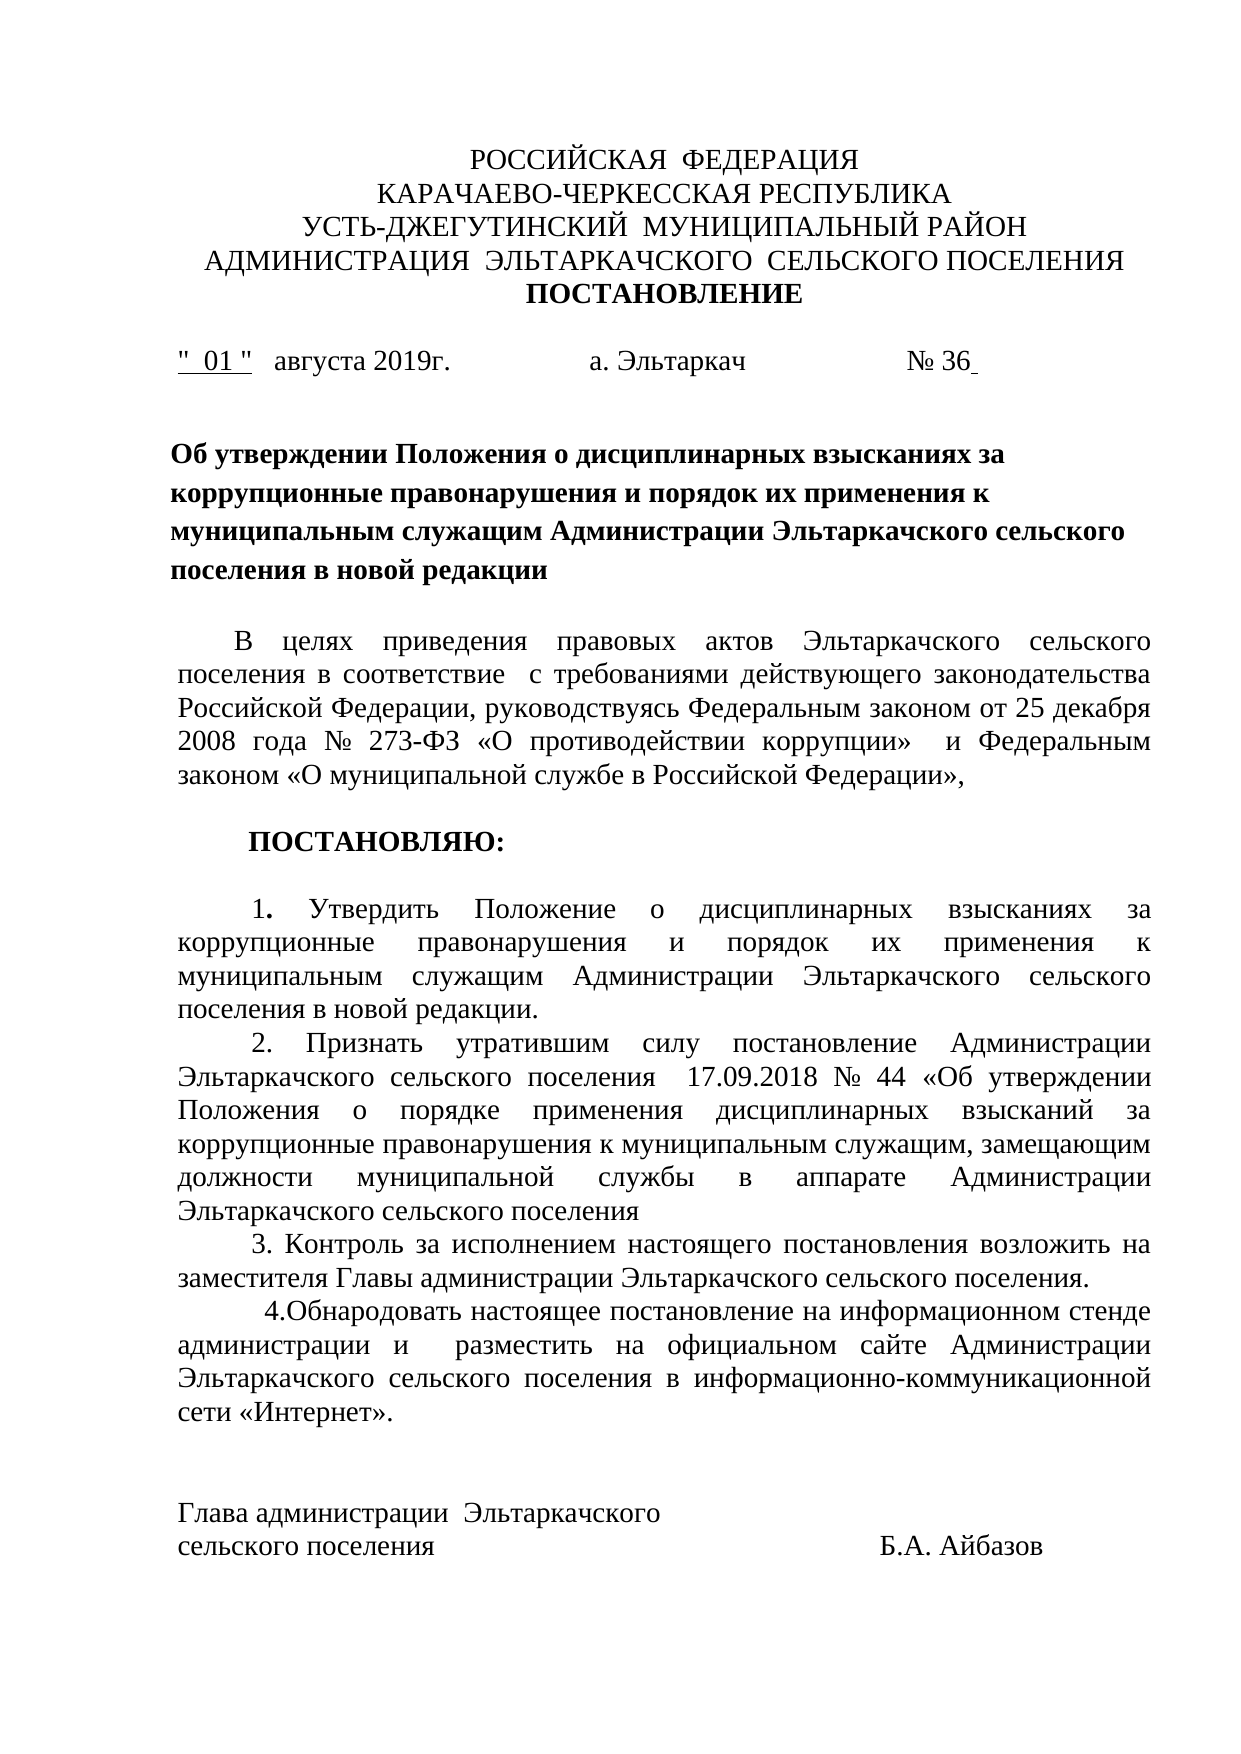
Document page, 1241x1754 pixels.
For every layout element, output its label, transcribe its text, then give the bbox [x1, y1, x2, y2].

text КАРАЧАЕВО-ЧЕРКЕССКАЯ РЕСПУБЛИКА [177, 176, 1152, 209]
text 2. Признать утратившим силу постановление Администрации Эльтаркачского сельского поселения 17.09.2018 № 44 «Об утверждении Положения о порядке применения дисциплинарных взысканий за коррупционные правонарушения к муниципальным служащим, замещающим должности муниципальной службы в аппарате Администрации Эльтаркачского сельского поселения [177, 1025, 1152, 1226]
text РОССИЙСКАЯ ФЕДЕРАЦИЯ [177, 142, 1152, 176]
text В целях приведения правовых актов Эльтаркачского сельского поселения в соответствие с требованиями действующего законодательства Российской Федерации, руководствуясь Федеральным законом от 25 декабря 2008 года № 273-ФЗ «О противодействии коррупции» и Федеральным законом «О муниципальной службе в Российской Федерации», [177, 623, 1152, 790]
text 4.Обнародовать настоящее постановление на информационном стенде администрации и разместить на официальном сайте Администрации Эльтаркачского сельского поселения в информационно-коммуникационной сети «Интернет». [177, 1293, 1152, 1428]
text АДМИНИСТРАЦИЯ ЭЛЬТАРКАЧСКОГО СЕЛЬСКОГО ПОСЕЛЕНИЯ [177, 243, 1152, 276]
table_header Об утверждении Положения о дисциплинарных взысканиях за коррупционные правонарушения и порядок их применения к муниципальным служащим Администрации Эльтаркачского сельского поселения в новой редакции [159, 436, 1152, 589]
title Глава администрации Эльтаркачского [177, 1495, 1152, 1528]
title 1. Утвердить Положение о дисциплинарных взысканиях за коррупционные правонарушения и порядок их применения к муниципальным служащим Администрации Эльтаркачского сельского поселения в новой редакции. [177, 891, 1152, 1025]
title сельского поселения Б.А. Айбазов [177, 1528, 1152, 1562]
text ПОСТАНОВЛЕНИЕ [177, 276, 1152, 310]
text УСТЬ-ДЖЕГУТИНСКИЙ МУНИЦИПАЛЬНЫЙ РАЙОН [177, 209, 1152, 243]
text ПОСТАНОВЛЯЮ: [177, 824, 1152, 857]
text 3. Контроль за исполнением настоящего постановления возложить на заместителя Главы администрации Эльтаркачского сельского поселения. [177, 1226, 1152, 1293]
text " 01 " августа 2019г. а. Эльтаркач № 36 [177, 343, 1152, 377]
